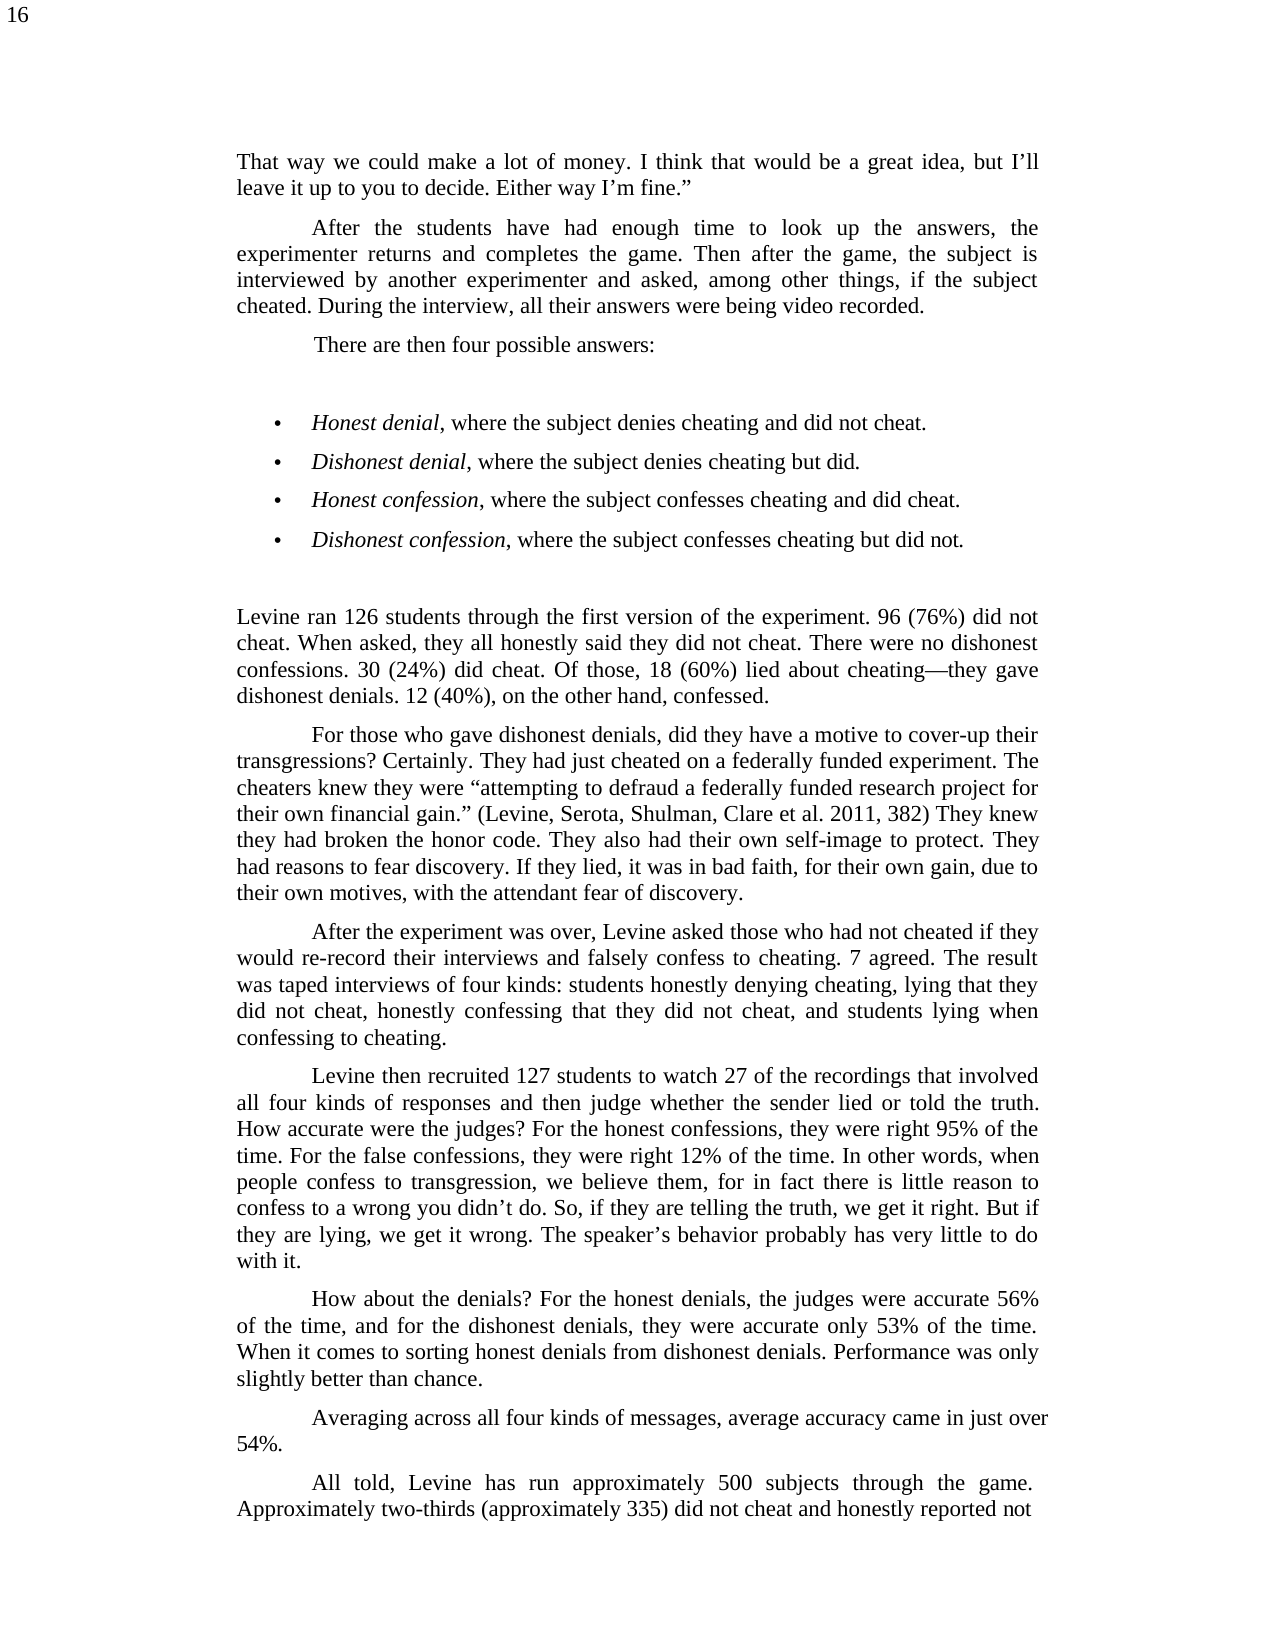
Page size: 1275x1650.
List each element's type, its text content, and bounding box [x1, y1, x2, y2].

text That way we could make a lot of money. I think that would be a great idea, but I’ll leave it up to you to decide. Either way I’m fine.” [236, 148, 1039, 201]
text Levine ran 126 students through the first version of the experiment. 96 (76%) did not cheat. When asked, they all honestly said they did not cheat. There were no dishonest confessions. 30 (24%) did cheat. Of those, 18 (60%) lied about cheating—they gave dishonest denials. 12 (40%), on the other hand, confessed. [236, 603, 1040, 708]
list Dishonest confession, where the subject confesses cheating but did not. [274, 526, 1096, 552]
text For those who gave dishonest denials, did they have a motive to cover-up their transgressions? Certainly. They had just cheated on a federally funded experiment. The cheaters knew they were “attempting to defraud a federally funded research project for their own financial gain.” (Levine, Serota, Shulman, Clare et al. 2011, 382) They knew they had broken the honor code. They also had their own self-image to protect. They had reasons to fear discovery. If they lied, it was in bad faith, for their own gain, due to their own motives, with the attendant fear of discovery. [236, 721, 1039, 906]
text After the experiment was over, Levine asked those who had not cheated if they would re-record their interviews and falsely confess to cheating. 7 agreed. The result was taped interviews of four kinds: students honestly denying cheating, lying that they did not cheat, honestly confessing that they did not cheat, and students lying when confessing to cheating. [236, 918, 1040, 1050]
text Levine then recruited 127 students to watch 27 of the recordings that involved all four kinds of responses and then judge whether the sender lied or told the truth. How accurate were the judges? For the honest confessions, they were right 95% of the time. For the false confessions, they were right 12% of the time. In other words, when people confess to transgression, we believe them, for in fact there is little reason to confess to a wrong you didn’t do. So, if they are telling the truth, we get it right. But if they are lying, we get it wrong. The speaker’s behavior probably has very little to do with it. [236, 1063, 1039, 1273]
text Approximately two-thirds (approximately 335) did not cheat and honestly reported not [236, 1495, 1096, 1521]
text There are then four possible answers: [313, 332, 1096, 358]
text 54%. [236, 1430, 1096, 1456]
text After the students have had enough time to look up the answers, the experimenter returns and completes the game. Then after the game, the subject is interviewed by another experimenter and asked, among other things, if the subject cheated. During the interview, all their answers were being video recorded. [236, 213, 1040, 319]
list Dishonest denial, where the subject denies cheating but did. [274, 448, 1096, 474]
text How about the denials? For the honest denials, the judges were accurate 56% of the time, and for the dishonest denials, they were accurate only 53% of the time. When it comes to sorting honest denials from dishonest denials. Performance was only slightly better than chance. [236, 1286, 1040, 1391]
list Honest denial, where the subject denies cheating and did not cheat. [274, 409, 1096, 435]
text Averaging across all four kinds of messages, average accuracy came in just over [311, 1403, 1096, 1430]
list Honest confession, where the subject confesses cheating and did cheat. [274, 487, 1096, 513]
text All told, Levine has run approximately 500 subjects through the game. [311, 1469, 1096, 1495]
